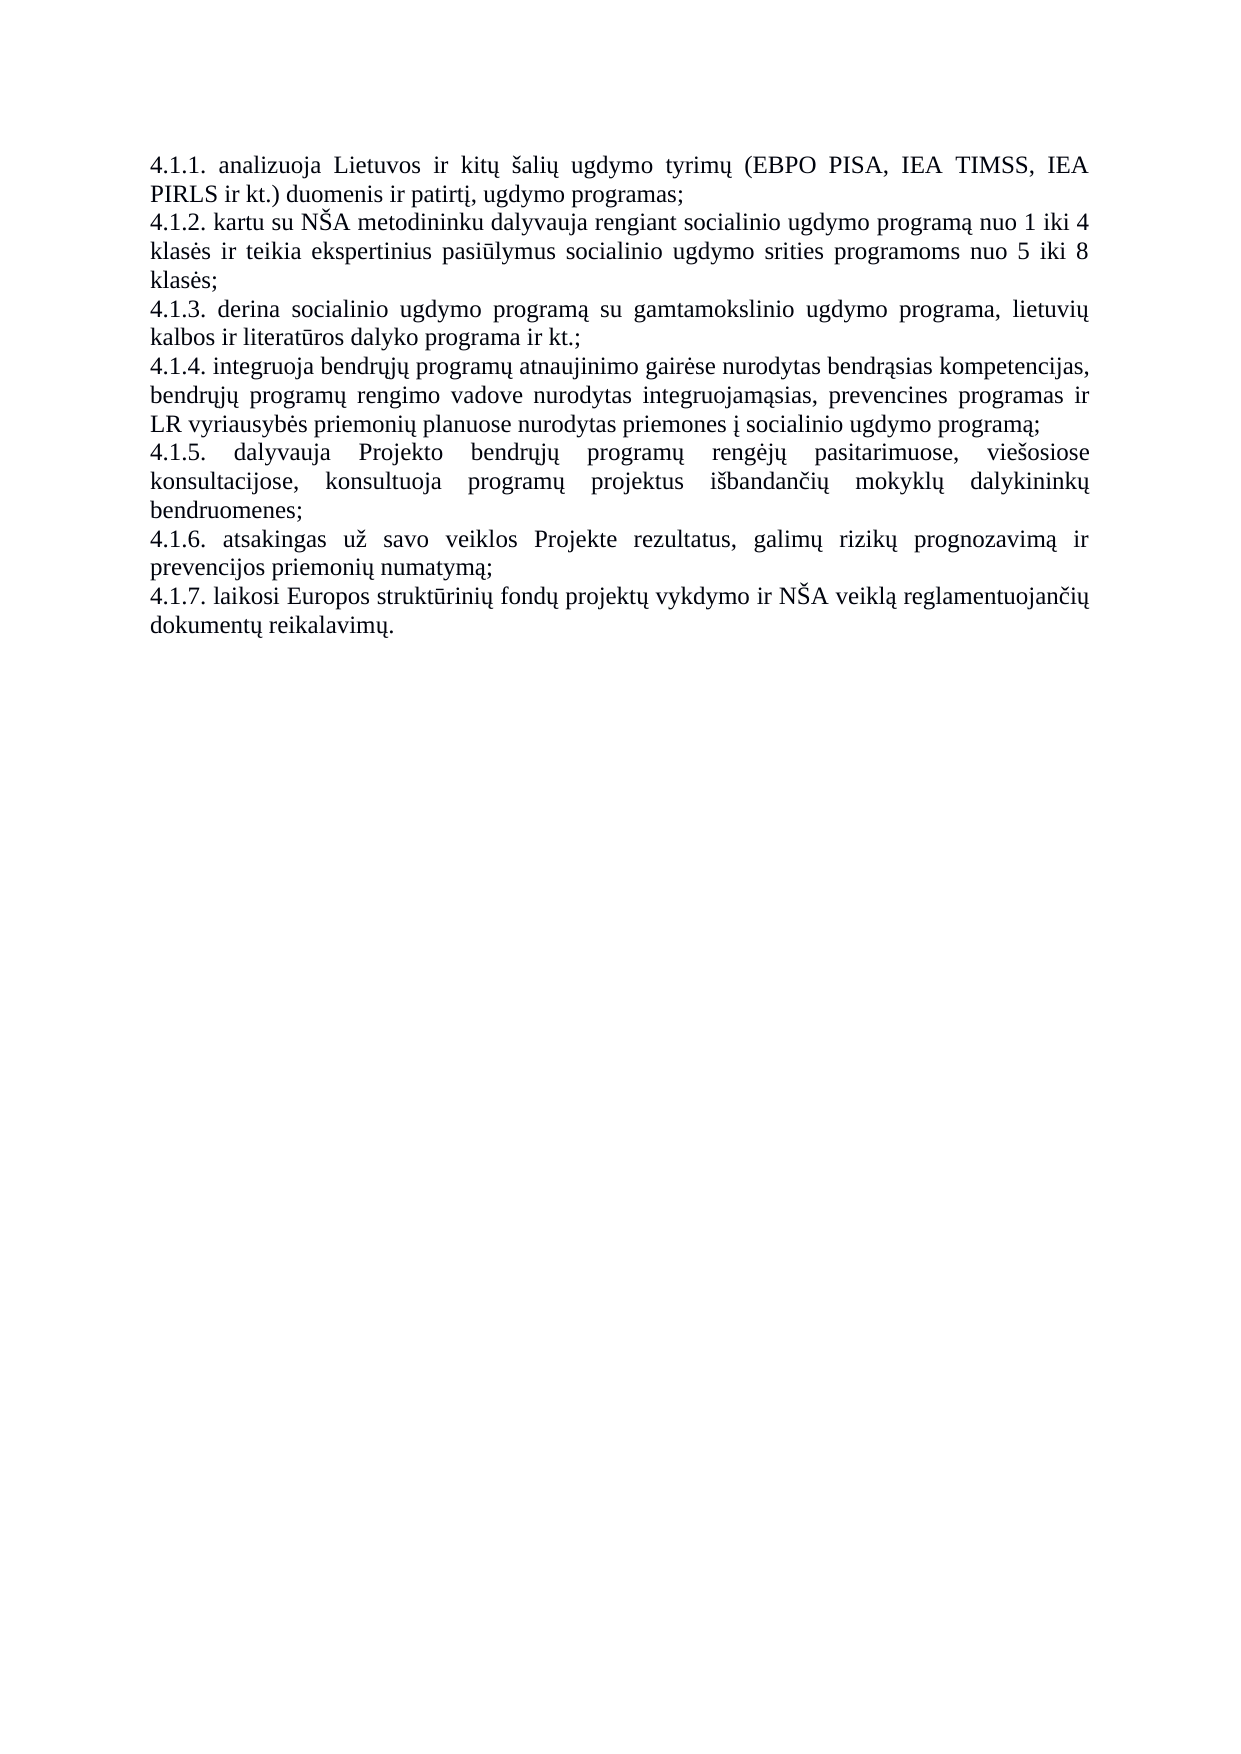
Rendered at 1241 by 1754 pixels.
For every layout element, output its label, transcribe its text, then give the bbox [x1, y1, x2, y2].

text 4.1.1. analizuoja Lietuvos ir kitų šalių ugdymo tyrimų (EBPO PISA, IEA TIMSS, IEA PIRLS ir kt.) duomenis ir patirtį, ugdymo programas; [150, 150, 1090, 207]
text 4.1.5. dalyvauja Projekto bendrųjų programų rengėjų pasitarimuose, viešosiose konsultacijose, konsultuoja programų projektus išbandančių mokyklų dalykininkų bendruomenes; [150, 437, 1090, 524]
text 4.1.4. integruoja bendrųjų programų atnaujinimo gairėse nurodytas bendrąsias kompetencijas, bendrųjų programų rengimo vadove nurodytas integruojamąsias, prevencines programas ir LR vyriausybės priemonių planuose nurodytas priemones į socialinio ugdymo programą; [150, 351, 1090, 437]
text 4.1.3. derina socialinio ugdymo programą su gamtamokslinio ugdymo programa, lietuvių kalbos ir literatūros dalyko programa ir kt.; [150, 294, 1090, 351]
text 4.1.7. laikosi Europos struktūrinių fondų projektų vykdymo ir NŠA veiklą reglamentuojančių dokumentų reikalavimų. [150, 581, 1090, 639]
text 4.1.2. kartu su NŠA metodininku dalyvauja rengiant socialinio ugdymo programą nuo 1 iki 4 klasės ir teikia ekspertinius pasiūlymus socialinio ugdymo srities programoms nuo 5 iki 8 klasės; [150, 207, 1090, 294]
text 4.1.6. atsakingas už savo veiklos Projekte rezultatus, galimų rizikų prognozavimą ir prevencijos priemonių numatymą; [150, 524, 1090, 581]
